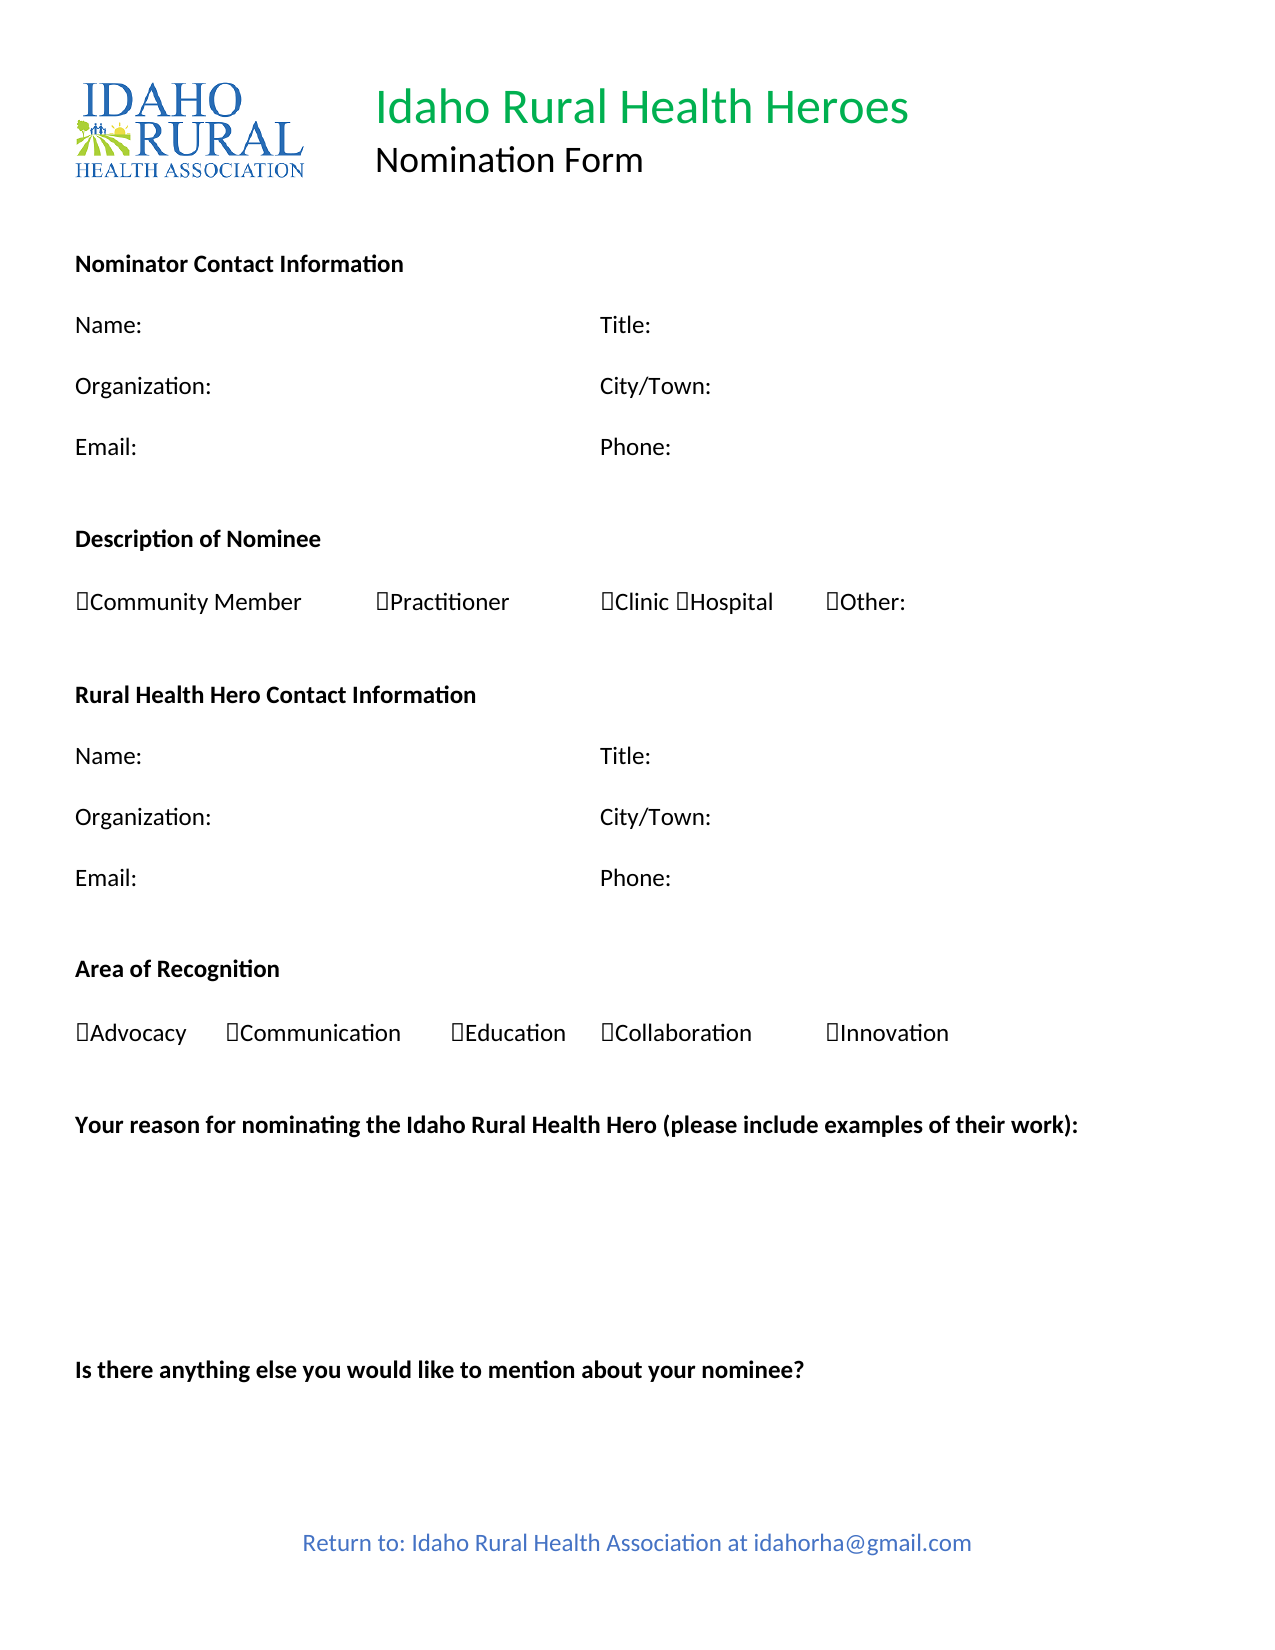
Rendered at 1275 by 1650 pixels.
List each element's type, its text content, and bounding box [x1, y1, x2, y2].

text Name: Title: [75, 309, 1200, 339]
text Your reason for nominating the Idaho Rural Health Hero (please include examples of their work): [75, 1079, 1200, 1140]
text Description of Nominee [75, 492, 1200, 553]
text Organization: City/Town: [75, 370, 1200, 401]
text Email: Phone: [75, 431, 1200, 462]
text Nominator Contact Information [75, 217, 1200, 278]
text Rural Health Hero Contact Information [75, 648, 1200, 709]
text Area of Recognition [75, 923, 1200, 984]
text Return to: Idaho Rural Health Association at idahorha@gmail.com [75, 1527, 1200, 1557]
text Name: Title: [75, 740, 1200, 770]
text Advocacy Communication Education Collaboration Innovation [75, 1014, 1200, 1049]
picture [75, 75, 305, 183]
text Is there anything else you would like to mention about your nominee? [75, 1354, 1200, 1384]
text Community Member Practitioner Clinic Hospital Other: [75, 584, 1200, 618]
text Email: Phone: [75, 862, 1200, 892]
text Idaho Rural Health Heroes Nomination Form [375, 75, 1200, 182]
text Organization: City/Town: [75, 801, 1200, 831]
